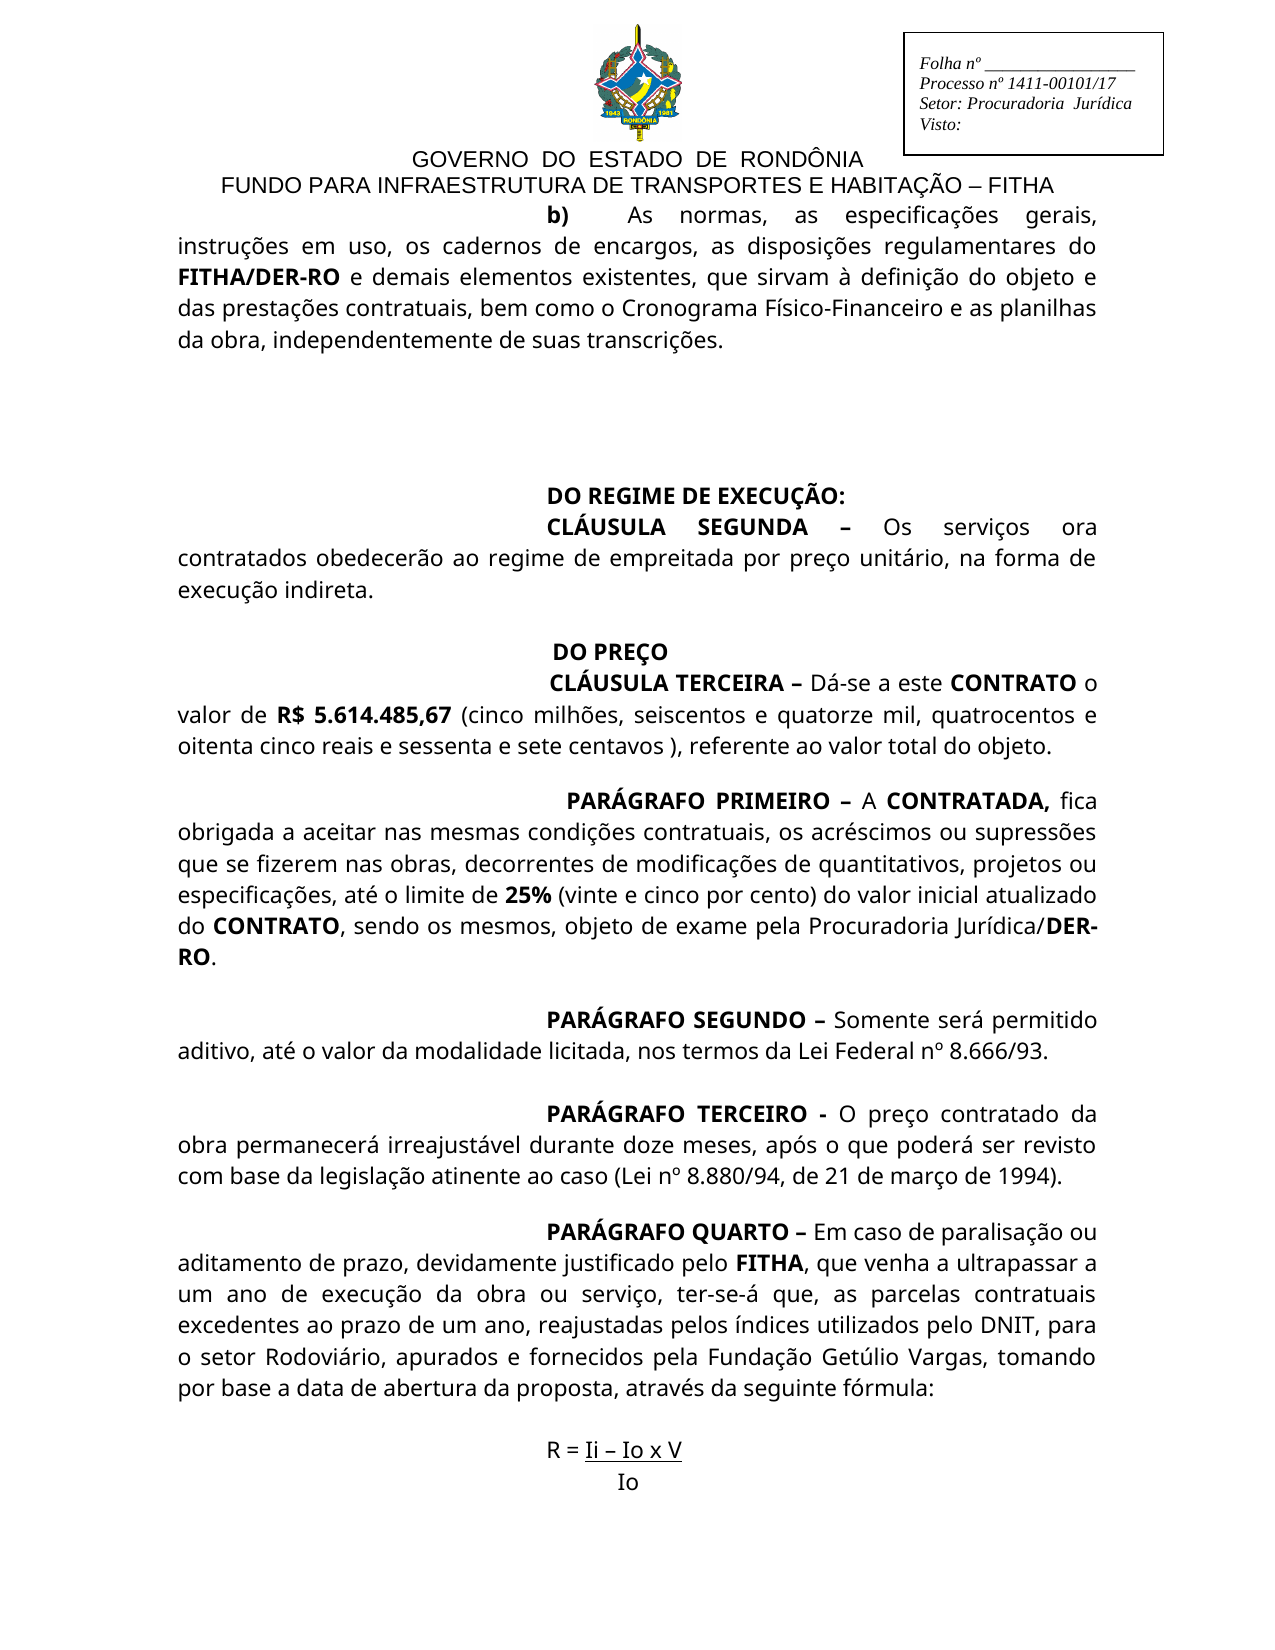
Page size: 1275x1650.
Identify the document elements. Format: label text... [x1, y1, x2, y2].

list As normas, as especificações gerais, instruções em uso, os cadernos de encargos, as disposições regulamentares do FITHA/DER-RO e demais elementos existentes, que sirvam à definição do objeto e das prestações contratuais, bem como o Cronograma Físico-Financeiro e as planilhas da obra, independentemente de suas transcrições. [177, 198, 1098, 355]
text PARÁGRAFO PRIMEIRO – A CONTRATADA, fica obrigada a aceitar nas mesmas condições contratuais, os acréscimos ou supressões que se fizerem nas obras, decorrentes de modificações de quantitativos, projetos ou especificações, até o limite de 25% (vinte e cinco por cento) do valor inicial atualizado do CONTRATO, sendo os mesmos, objeto de exame pela Procuradoria Jurídica/DER-RO. [177, 785, 1098, 973]
text PARÁGRAFO SEGUNDO – Somente será permitido aditivo, até o valor da modalidade licitada, nos termos da Lei Federal nº 8.666/93. [177, 1004, 1098, 1066]
text CLÁUSULA TERCEIRA – Dá-se a este CONTRATO o valor de R$ 5.614.485,67 (cinco milhões, seiscentos e quatorze mil, quatrocentos e oitenta cinco reais e sessenta e sete centavos ), referente ao valor total do objeto. [177, 667, 1098, 761]
picture [592, 24, 682, 142]
text CLÁUSULA SEGUNDA – Os serviços ora contratados obedecerão ao regime de empreitada por preço unitário, na forma de execução indireta. [177, 511, 1098, 605]
text DO REGIME DE EXECUÇÃO: [177, 480, 1098, 511]
text DO PREÇO [177, 636, 1098, 667]
text PARÁGRAFO TERCEIRO - O preço contratado da obra permanecerá irreajustável durante doze meses, após o que poderá ser revisto com base da legislação atinente ao caso (Lei nº 8.880/94, de 21 de março de 1994). [177, 1098, 1098, 1191]
text PARÁGRAFO QUARTO – Em caso de paralisação ou aditamento de prazo, devidamente justificado pelo FITHA, que venha a ultrapassar a um ano de execução da obra ou serviço, ter-se-á que, as parcelas contratuais excedentes ao prazo de um ano, reajustadas pelos índices utilizados pelo DNIT, para o setor Rodoviário, apurados e fornecidos pela Fundação Getúlio Vargas, tomando por base a data de abertura da proposta, através da seguinte fórmula: [177, 1215, 1098, 1403]
text Io [177, 1465, 1098, 1497]
text R = Ii – Io x V [177, 1434, 1098, 1465]
